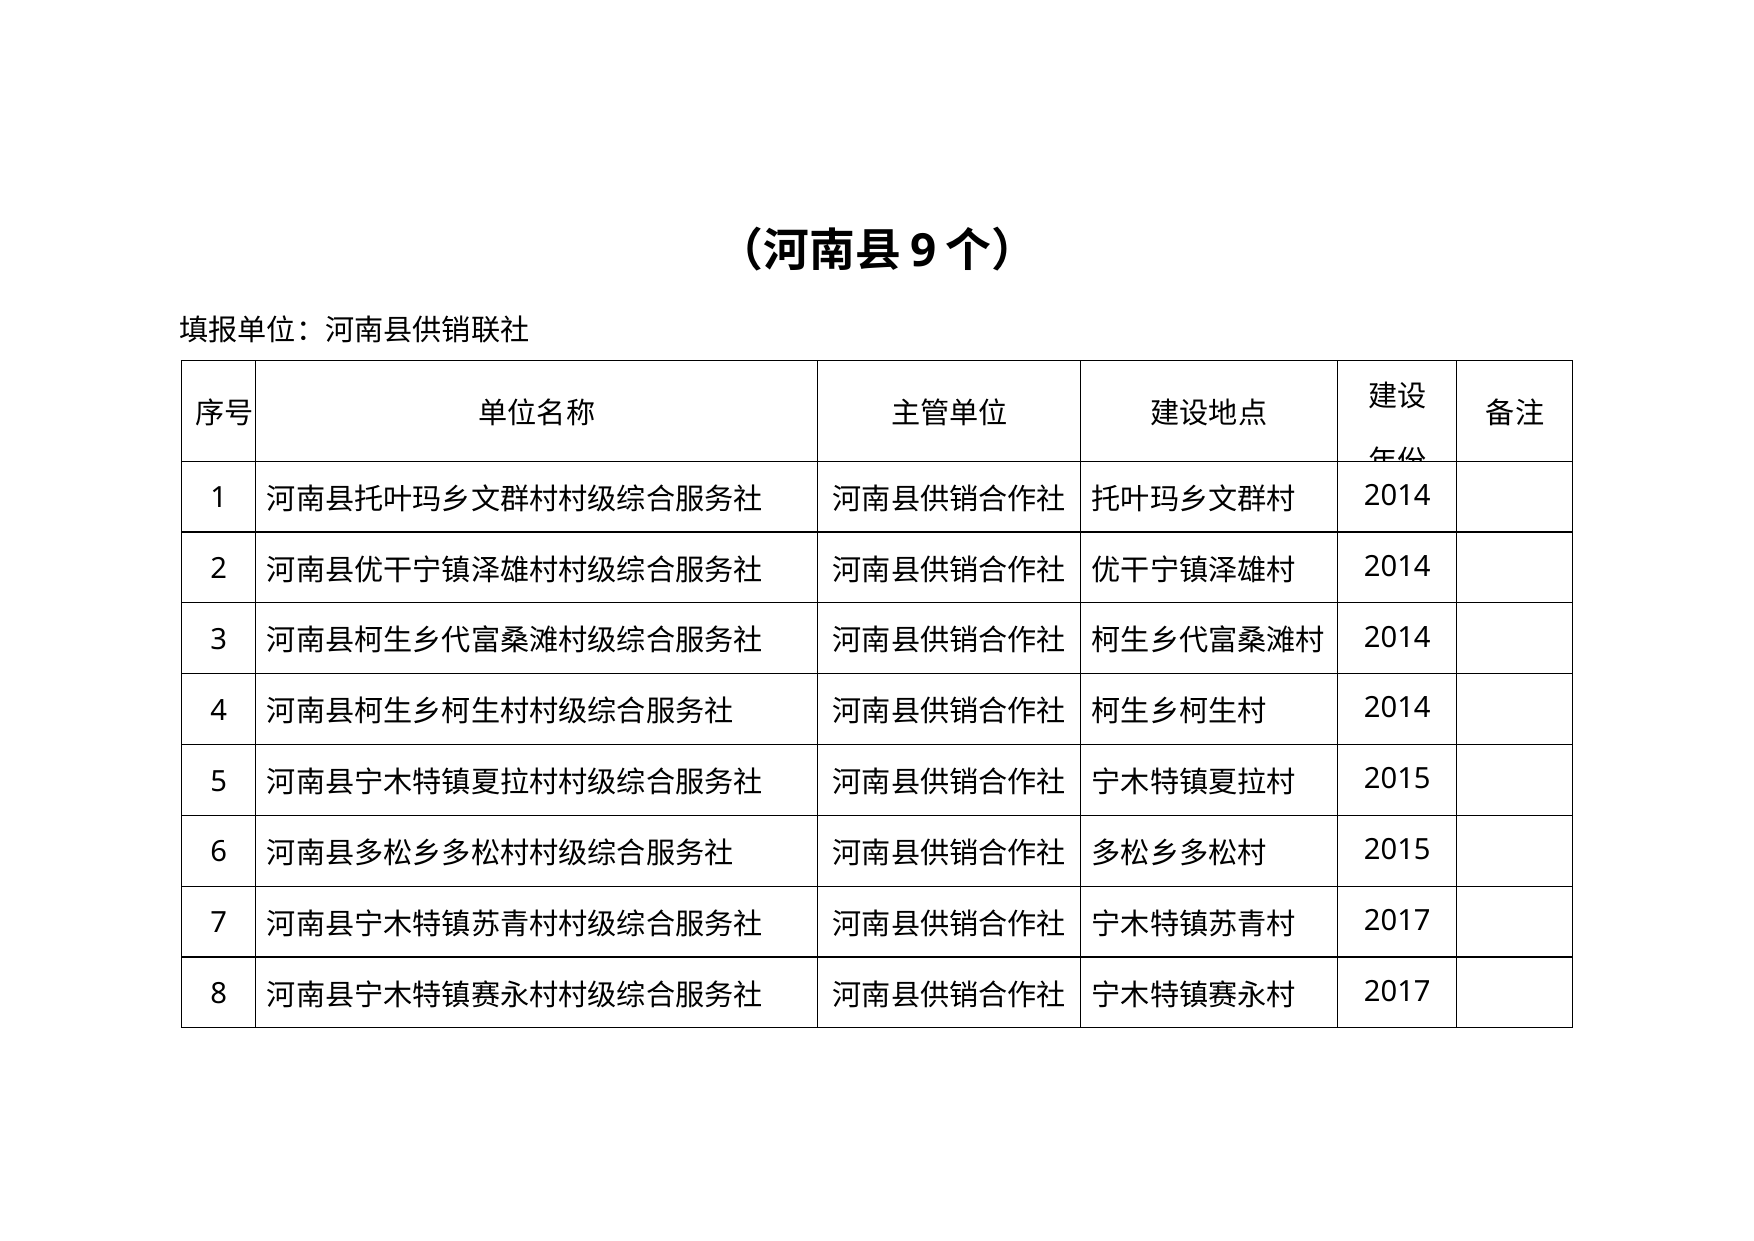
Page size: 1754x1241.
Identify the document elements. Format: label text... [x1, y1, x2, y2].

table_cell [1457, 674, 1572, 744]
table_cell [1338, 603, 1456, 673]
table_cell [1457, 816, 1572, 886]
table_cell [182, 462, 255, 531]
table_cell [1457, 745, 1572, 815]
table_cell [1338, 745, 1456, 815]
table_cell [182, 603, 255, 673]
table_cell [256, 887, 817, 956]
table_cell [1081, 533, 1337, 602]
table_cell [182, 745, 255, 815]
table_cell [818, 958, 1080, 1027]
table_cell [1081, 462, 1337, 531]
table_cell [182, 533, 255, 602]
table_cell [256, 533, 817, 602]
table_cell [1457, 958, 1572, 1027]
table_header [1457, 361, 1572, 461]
text （河南县9个） [150, 198, 1604, 295]
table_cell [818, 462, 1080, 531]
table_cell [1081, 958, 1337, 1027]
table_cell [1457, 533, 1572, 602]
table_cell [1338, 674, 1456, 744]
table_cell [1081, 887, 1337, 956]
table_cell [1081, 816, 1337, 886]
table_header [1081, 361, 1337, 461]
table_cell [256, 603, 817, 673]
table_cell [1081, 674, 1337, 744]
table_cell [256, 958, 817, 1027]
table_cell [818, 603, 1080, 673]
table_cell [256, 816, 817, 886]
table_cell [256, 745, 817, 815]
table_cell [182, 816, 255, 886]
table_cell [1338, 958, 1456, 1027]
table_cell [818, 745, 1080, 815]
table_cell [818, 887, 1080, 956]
text 填报单位：河南县供销联社 [150, 295, 1604, 360]
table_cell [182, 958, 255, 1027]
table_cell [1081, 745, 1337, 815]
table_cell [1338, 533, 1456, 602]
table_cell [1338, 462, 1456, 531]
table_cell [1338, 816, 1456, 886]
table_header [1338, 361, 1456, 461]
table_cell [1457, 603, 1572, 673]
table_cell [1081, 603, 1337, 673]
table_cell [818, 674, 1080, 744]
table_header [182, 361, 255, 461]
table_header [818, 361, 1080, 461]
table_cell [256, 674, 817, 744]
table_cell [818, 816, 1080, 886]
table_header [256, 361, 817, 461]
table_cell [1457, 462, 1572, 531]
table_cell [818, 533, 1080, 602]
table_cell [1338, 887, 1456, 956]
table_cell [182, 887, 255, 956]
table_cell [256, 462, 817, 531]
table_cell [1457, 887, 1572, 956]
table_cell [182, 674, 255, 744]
